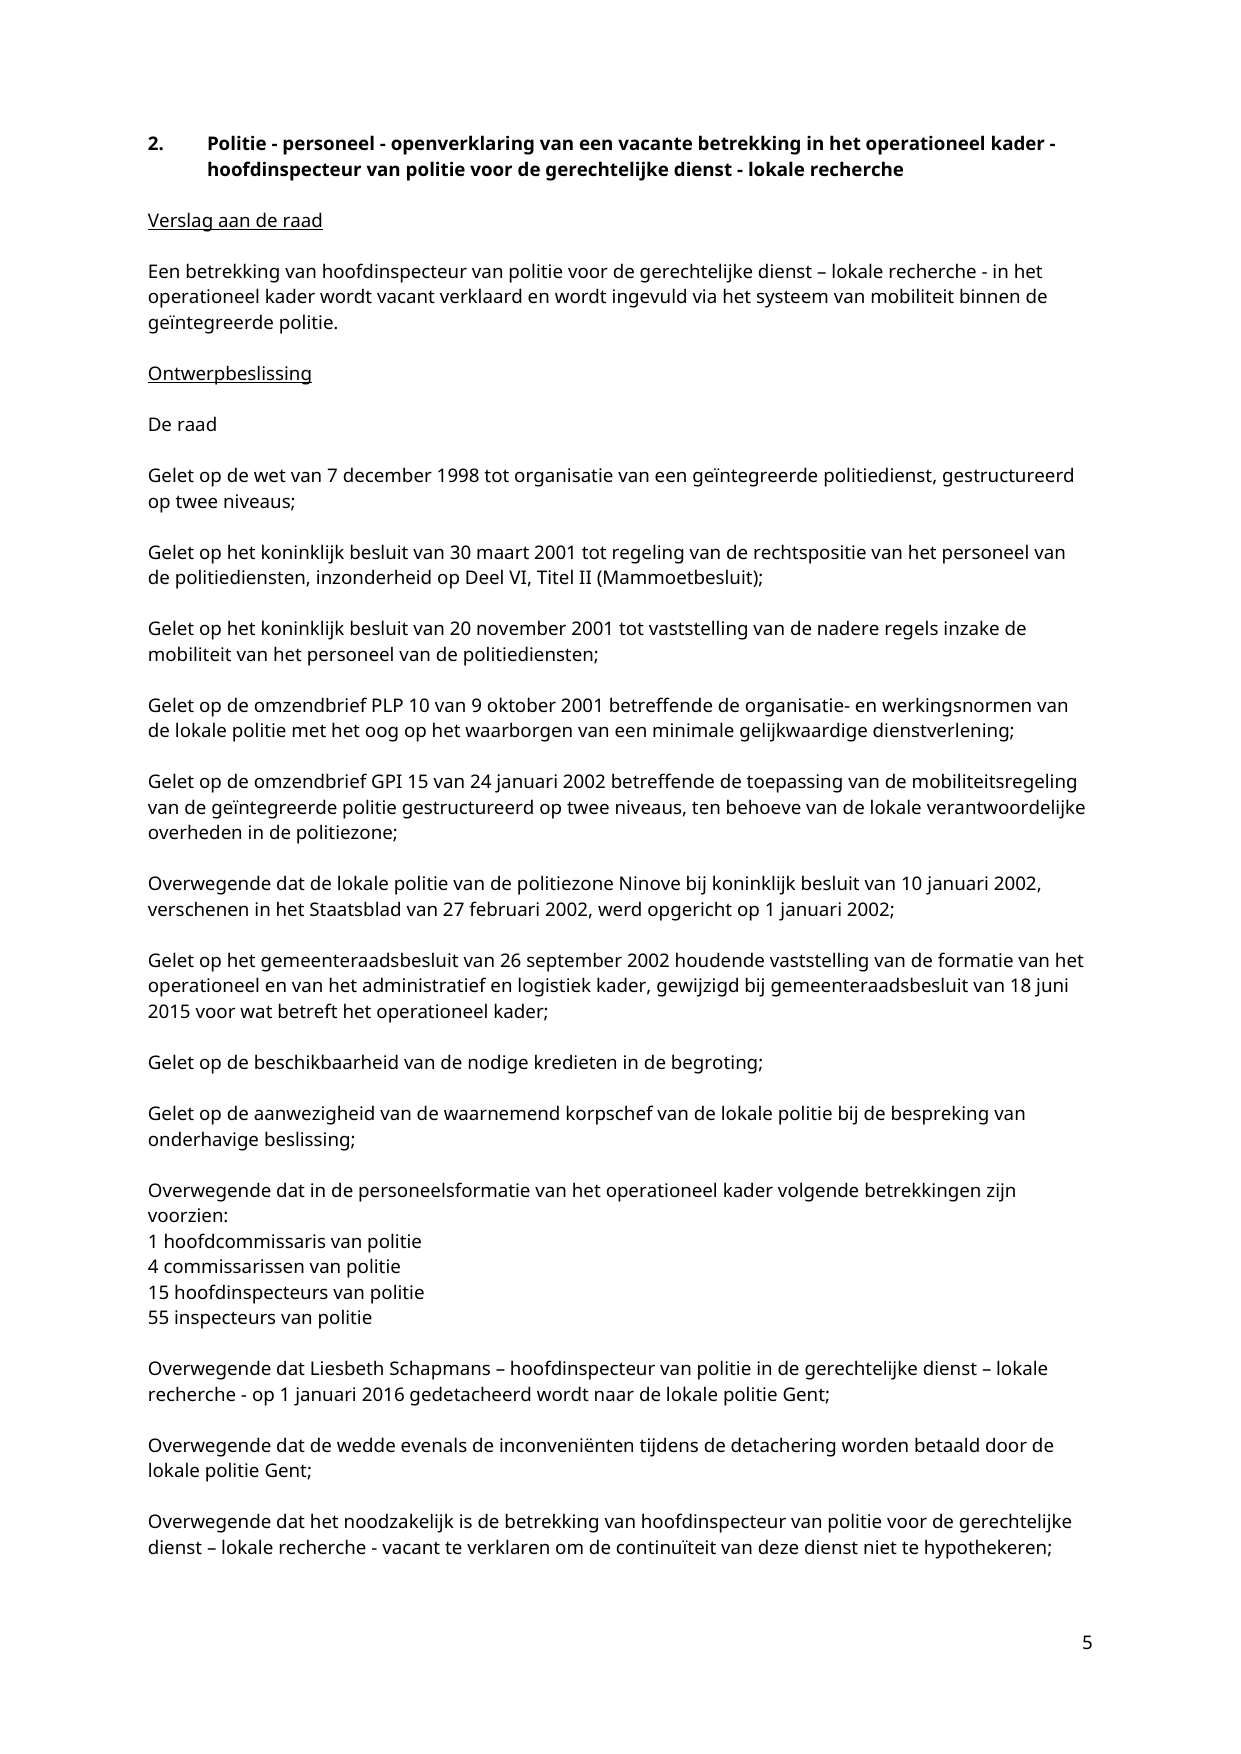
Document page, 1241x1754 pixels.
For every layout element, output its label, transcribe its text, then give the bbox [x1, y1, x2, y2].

text 1 hoofdcommissaris van politie [148, 1228, 1092, 1253]
text 55 inspecteurs van politie [148, 1304, 1092, 1330]
text Overwegende dat in de personeelsformatie van het operationeel kader volgende betrekkingen zijn voorzien: [148, 1177, 1092, 1228]
text Gelet op het gemeenteraadsbesluit van houdende vaststelling van de formatie van het operationeel en van het administratief en logistiek kader, gewijzigd bij gemeenteraadsbesluit van 18 juni 2015 voor wat betreft het operationeel kader; [148, 947, 1092, 1024]
text Gelet op de omzendbrief GPI 15 van betreffende de toepassing van de mobiliteitsregeling van de geïntegreerde politie gestructureerd op twee niveaus, ten behoeve van de lokale verantwoordelijke overheden in de politiezone; [148, 769, 1092, 845]
text Gelet op de wet van tot organisatie van een geïntegreerde politiedienst, gestructureerd op twee niveaus; [148, 462, 1092, 513]
text Gelet op de omzendbrief PLP 10 van betreffende de organisatie- en werkingsnormen van de lokale politie met het oog op het waarborgen van een minimale gelijkwaardige dienstverlening; [148, 692, 1092, 743]
text 15 hoofdinspecteurs van politie [148, 1279, 1092, 1304]
text Gelet op het koninklijk besluit van tot regeling van de rechtspositie van het personeel van de politiediensten, inzonderheid op Deel VI, Titel II (Mammoetbesluit); [148, 539, 1092, 590]
text Overwegende dat de lokale politie van de politiezone Ninove bij koninklijk besluit van , verschenen in het Staatsblad van , werd opgericht op ; [148, 871, 1092, 922]
text Verslag aan de raad [148, 207, 1092, 233]
text Overwegende dat de wedde evenals de inconveniënten tijdens de detachering worden betaald door de lokale politie Gent; [148, 1432, 1092, 1483]
text Gelet op het koninklijk besluit van tot vaststelling van de nadere regels inzake de mobiliteit van het personeel van de politiediensten; [148, 616, 1092, 667]
text Een betrekking van hoofdinspecteur van politie voor de gerechtelijke dienst – lokale recherche - in het operationeel kader wordt vacant verklaard en wordt ingevuld via het systeem van mobiliteit binnen de geïntegreerde politie. [148, 258, 1092, 335]
text 4 commissarissen van politie [148, 1253, 1092, 1279]
text De raad [148, 411, 1092, 437]
text Overwegende dat het noodzakelijk is de betrekking van hoofdinspecteur van politie voor de gerechtelijke dienst – lokale recherche - vacant te verklaren om de continuïteit van deze dienst niet te hypothekeren; [148, 1509, 1092, 1560]
text Gelet op de beschikbaarheid van de nodige kredieten in de begroting; [148, 1049, 1092, 1075]
text Overwegende dat Liesbeth Schapmans – hoofdinspecteur van politie in de gerechtelijke dienst – lokale recherche - op 1 januari 2016 gedetacheerd wordt naar de lokale politie Gent; [148, 1356, 1092, 1407]
text Ontwerpbeslissing [148, 360, 1092, 386]
text 2. Politie - personeel - openverklaring van een vacante betrekking in het operationeel kader - hoofdinspecteur van politie voor de gerechtelijke dienst - lokale recherche [148, 131, 1092, 182]
text Gelet op de aanwezigheid van de waarnemend korpschef van de lokale politie bij de bespreking van onderhavige beslissing; [148, 1100, 1092, 1151]
